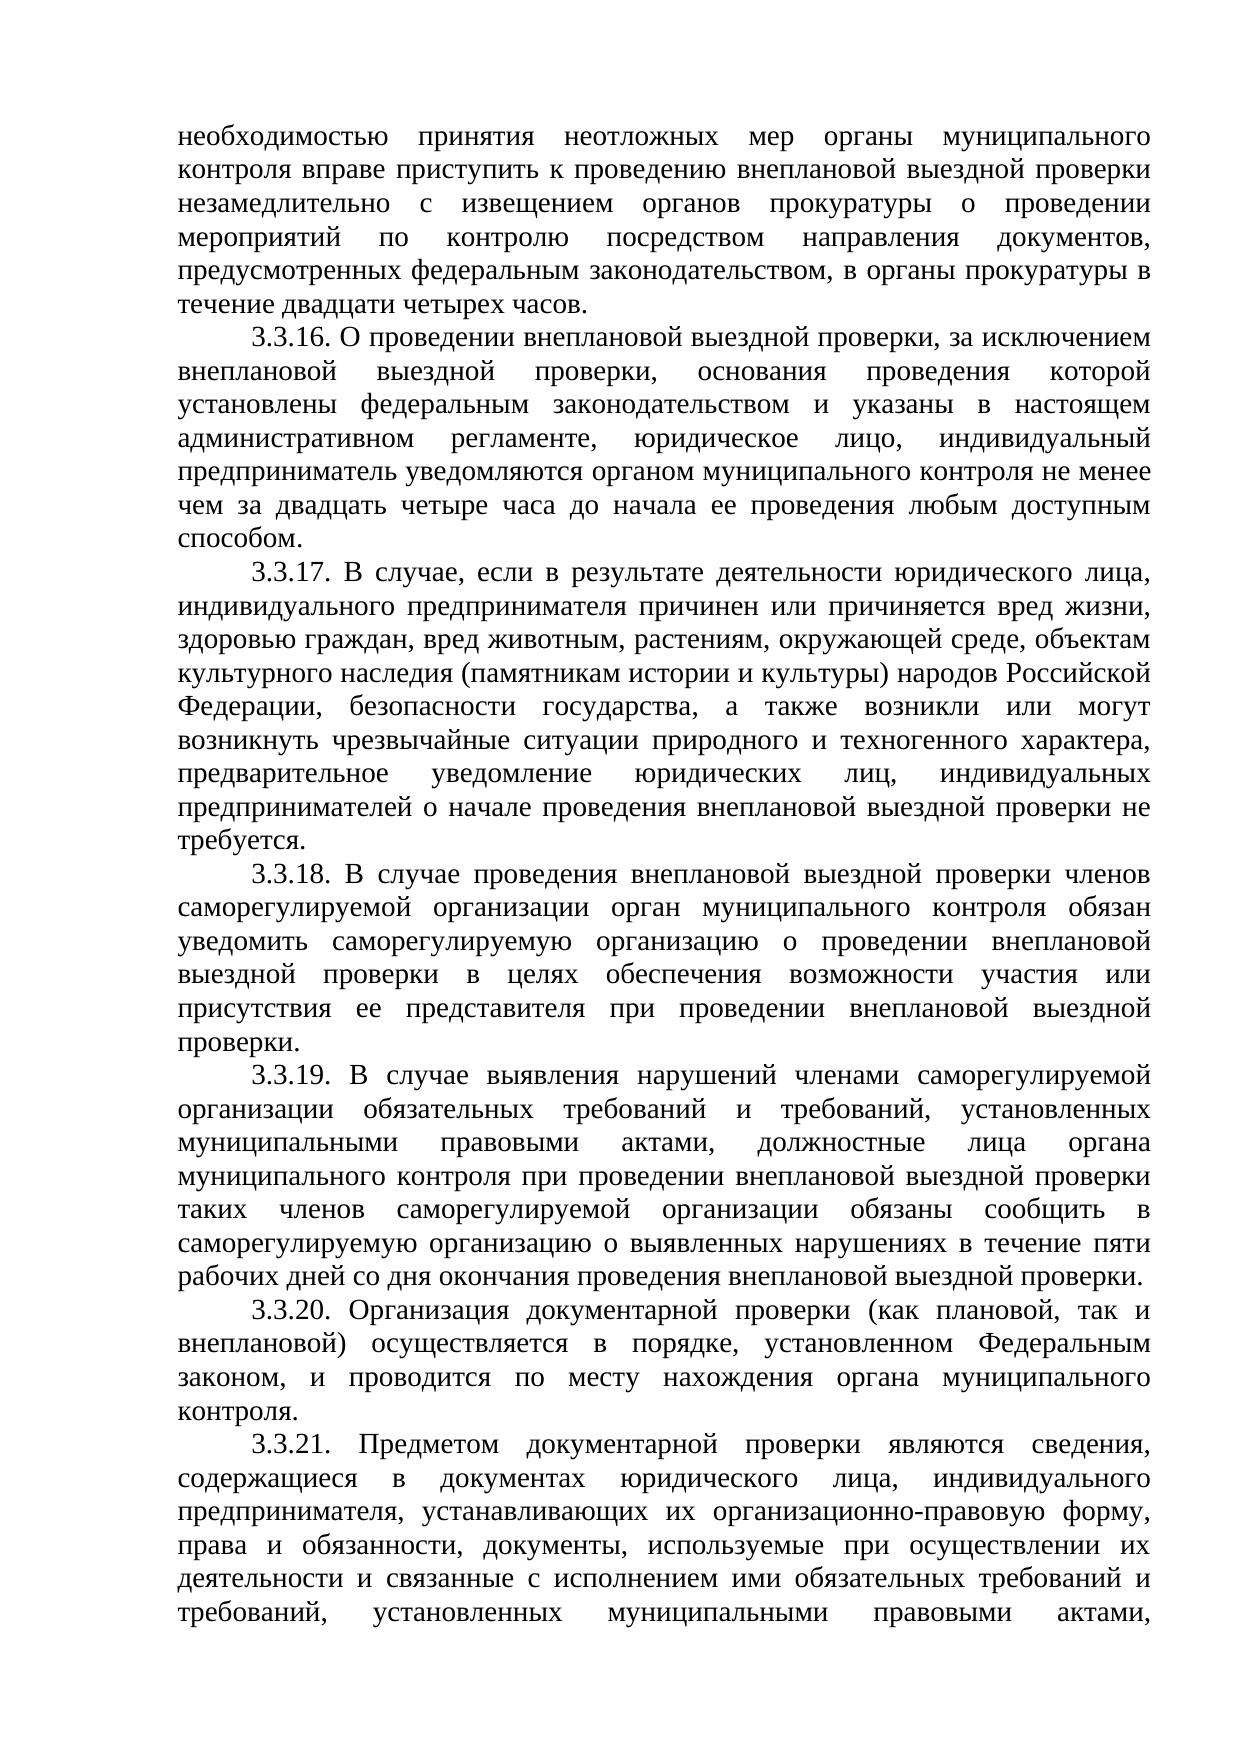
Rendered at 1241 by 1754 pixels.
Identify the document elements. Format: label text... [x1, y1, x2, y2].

text 3.3.18. В случае проведения внеплановой выездной проверки членов саморегулируемой организации орган муниципального контроля обязан уведомить саморегулируемую организацию о проведении внеплановой выездной проверки в целях обеспечения возможности участия или присутствия ее представителя при проведении внеплановой выездной проверки. [177, 856, 1152, 1057]
text 3.3.16. О проведении внеплановой выездной проверки, за исключением внеплановой выездной проверки, основания проведения которой установлены федеральным законодательством и указаны в настоящем административном регламенте, юридическое лицо, индивидуальный предприниматель уведомляются органом муниципального контроля не менее чем за двадцать четыре часа до начала ее проведения любым доступным способом. [177, 319, 1152, 554]
text 3.3.20. Организация документарной проверки (как плановой, так и внеплановой) осуществляется в порядке, установленном Федеральным законом, и проводится по месту нахождения органа муниципального контроля. [177, 1292, 1152, 1426]
text 3.3.17. В случае, если в результате деятельности юридического лица, индивидуального предпринимателя причинен или причиняется вред жизни, здоровью граждан, вред животным, растениям, окружающей среде, объектам культурного наследия (памятникам истории и культуры) народов Российской Федерации, безопасности государства, а также возникли или могут возникнуть чрезвычайные ситуации природного и техногенного характера, предварительное уведомление юридических лиц, индивидуальных предпринимателей о начале проведения внеплановой выездной проверки не требуется. [177, 554, 1152, 856]
text 3.3.19. В случае выявления нарушений членами саморегулируемой организации обязательных требований и требований, установленных муниципальными правовыми актами, должностные лица органа муниципального контроля при проведении внеплановой выездной проверки таких членов саморегулируемой организации обязаны сообщить в саморегулируемую организацию о выявленных нарушениях в течение пяти рабочих дней со дня окончания проведения внеплановой выездной проверки. [177, 1057, 1152, 1292]
